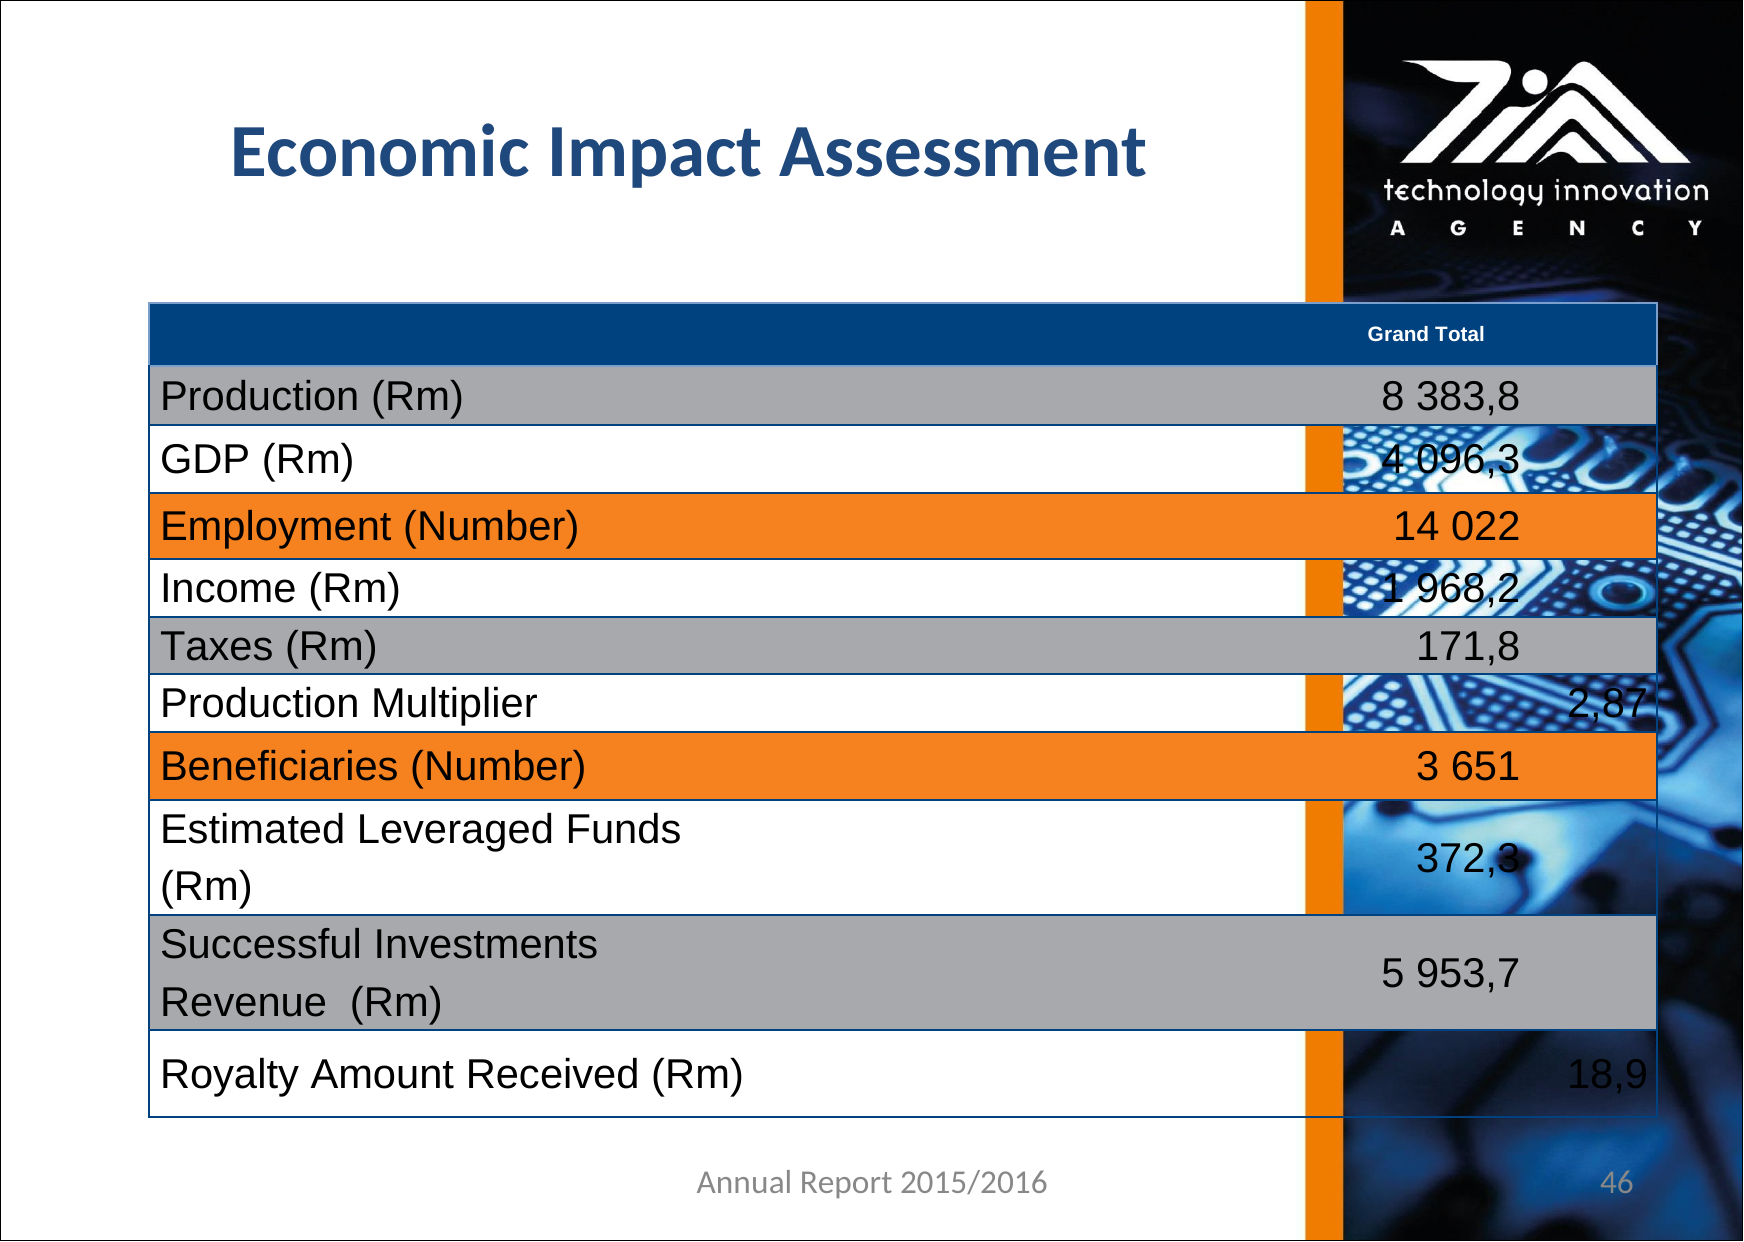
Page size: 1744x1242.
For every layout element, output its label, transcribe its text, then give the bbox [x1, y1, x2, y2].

table_cell 171,8 [1211, 618, 1656, 673]
table_cell 5 953,7 [1211, 916, 1656, 1029]
table_cell Taxes (Rm) [150, 618, 1211, 673]
table_cell 1 968,2 [1211, 560, 1656, 616]
text Economic Impact Assessment [230, 110, 1650, 196]
table_cell Income (Rm) [150, 560, 1211, 616]
table_cell 14 022 [1211, 494, 1656, 558]
table_cell GDP (Rm) [150, 426, 1211, 492]
table_cell 18,9 [1211, 1031, 1656, 1116]
table_cell 3 651 [1211, 733, 1656, 799]
table_cell 4 096,3 [1211, 426, 1656, 492]
table_cell Production (Rm) [150, 367, 1211, 424]
text Annual Report 2015/2016 46 [696, 1162, 1650, 1202]
table_cell 372,3 [1211, 801, 1656, 914]
table_cell Production Multiplier [150, 675, 1211, 731]
table_cell Estimated Leveraged Funds (Rm) [150, 801, 1211, 914]
table_header Grand Total [150, 304, 1656, 365]
table_cell Employment (Number) [150, 494, 1211, 558]
table_cell Beneficiaries (Number) [150, 733, 1211, 799]
table_cell Successful Investments Revenue (Rm) [150, 916, 1211, 1029]
picture [1, 1, 1742, 1240]
table_cell Royalty Amount Received (Rm) [150, 1031, 1211, 1116]
table_cell 8 383,8 [1211, 367, 1656, 424]
table_cell 2,87 [1211, 675, 1656, 731]
